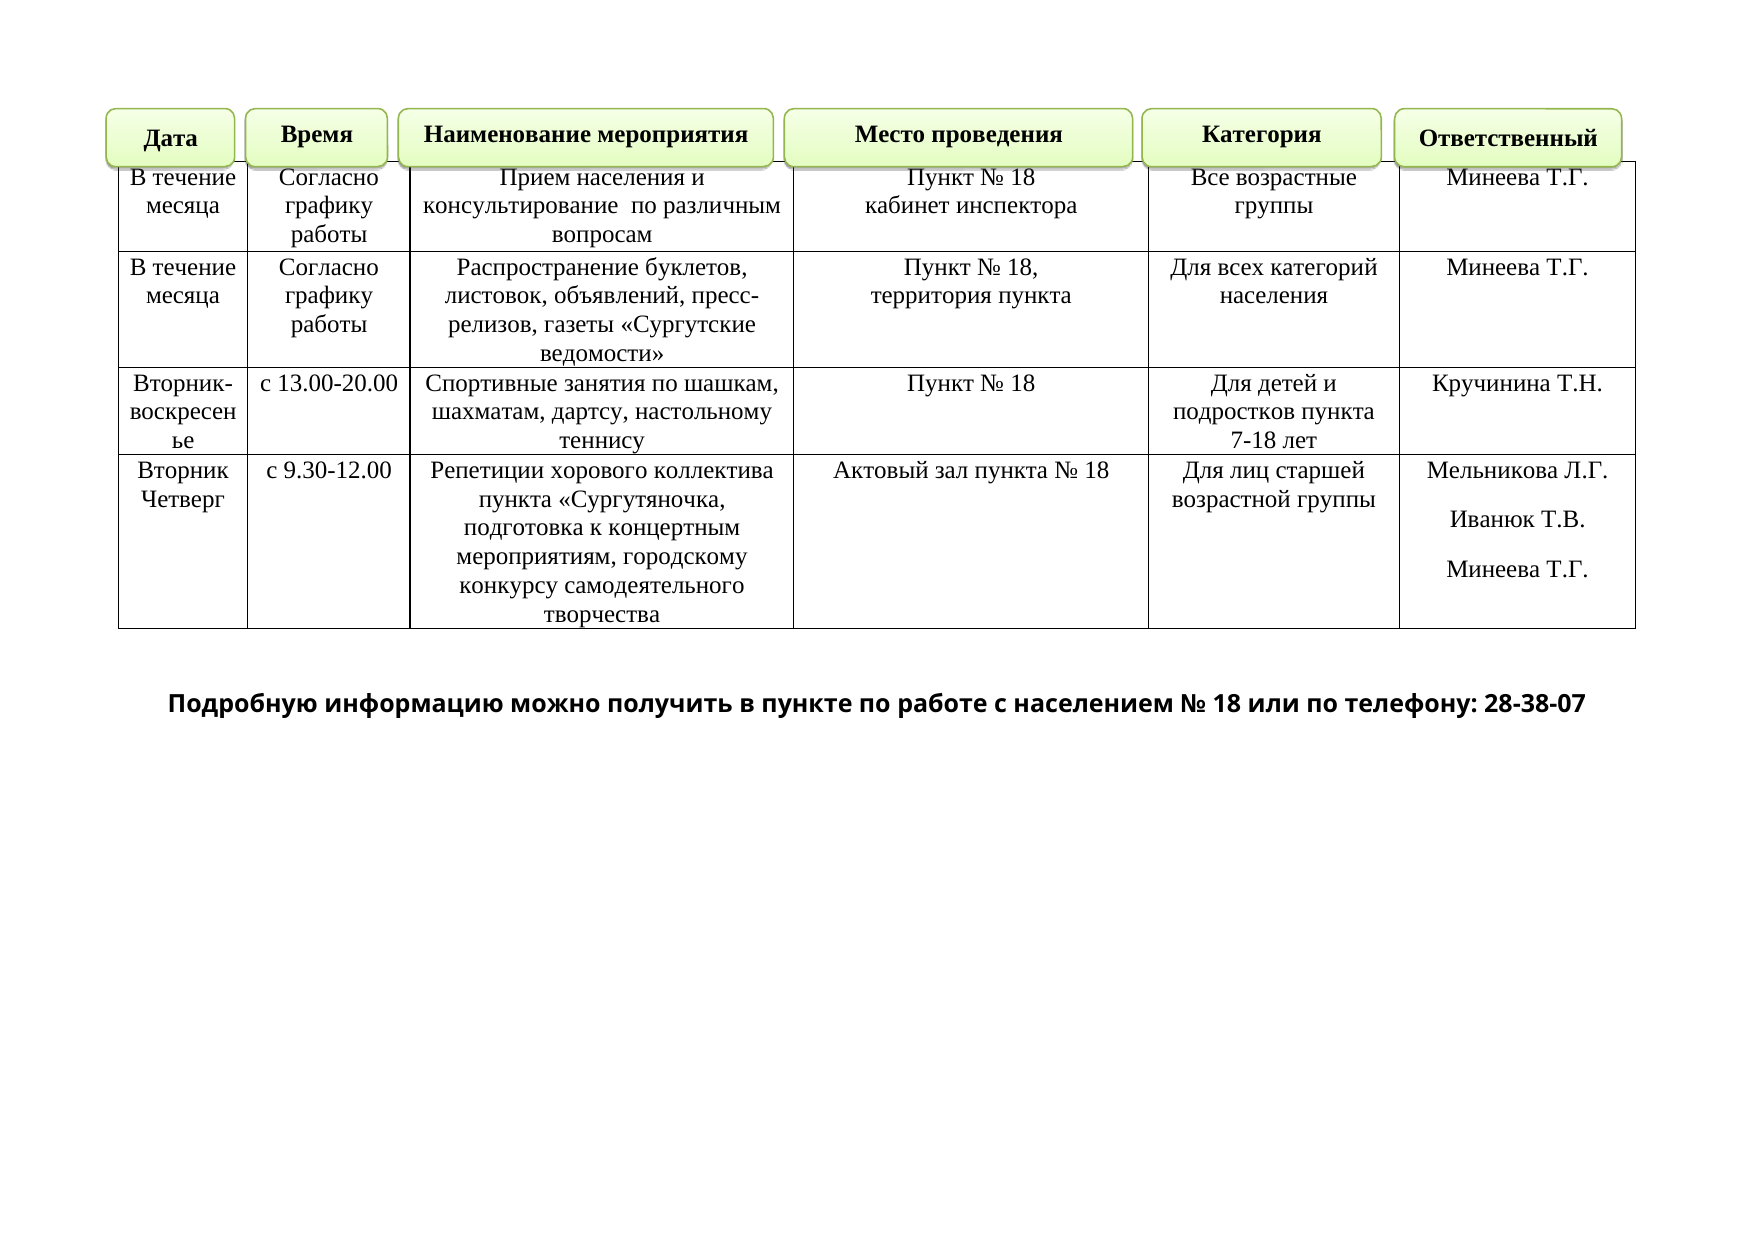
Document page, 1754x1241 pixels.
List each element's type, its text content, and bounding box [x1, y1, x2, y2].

table_header Минеева Т.Г. [1400, 162, 1635, 251]
table_cell В течение месяца [119, 252, 247, 367]
text Подробную информацию можно получить в пункте по работе с населением № 18 или по телефону: 28-38-07 [118, 685, 1636, 719]
table_header В течение месяца [119, 162, 247, 251]
table_cell Вторник Четверг [119, 455, 247, 627]
table_cell Кручинина Т.Н. [1400, 368, 1635, 454]
table_cell с 9.30-12.00 [248, 455, 409, 627]
table_cell Для лиц старшей возрастной группы [1149, 455, 1399, 627]
table_cell с 13.00-20.00 [248, 368, 409, 454]
table_header Все возрастные группы [1149, 162, 1399, 251]
table_header Пункт № 18 кабинет инспектора [794, 162, 1148, 251]
table_cell Для детей и подростков пункта 7-18 лет [1149, 368, 1399, 454]
table_header Согласно графику работы [248, 162, 409, 251]
table_cell Минеева Т.Г. [1400, 252, 1635, 367]
table_cell Актовый зал пункта № 18 [794, 455, 1148, 627]
table_cell Спортивные занятия по шашкам, шахматам, дартсу, настольному теннису [411, 368, 793, 454]
table_header Прием населения и консультирование по различным вопросам [411, 162, 793, 251]
table_cell Пункт № 18, территория пункта [794, 252, 1148, 367]
table_cell Распространение буклетов, листовок, объявлений, пресс-релизов, газеты «Сургутские ведомости» [411, 252, 793, 367]
table_cell Репетиции хорового коллектива пункта «Сургутяночка, подготовка к концертным мероприятиям, городскому конкурсу самодеятельного творчества [411, 455, 793, 627]
table_cell Мельникова Л.Г. Иванюк Т.В. Минеева Т.Г. [1400, 455, 1635, 627]
table_cell Согласно графику работы [248, 252, 409, 367]
table_cell Пункт № 18 [794, 368, 1148, 454]
table_cell Для всех категорий населения [1149, 252, 1399, 367]
table_cell Вторник-воскресенье [119, 368, 247, 454]
